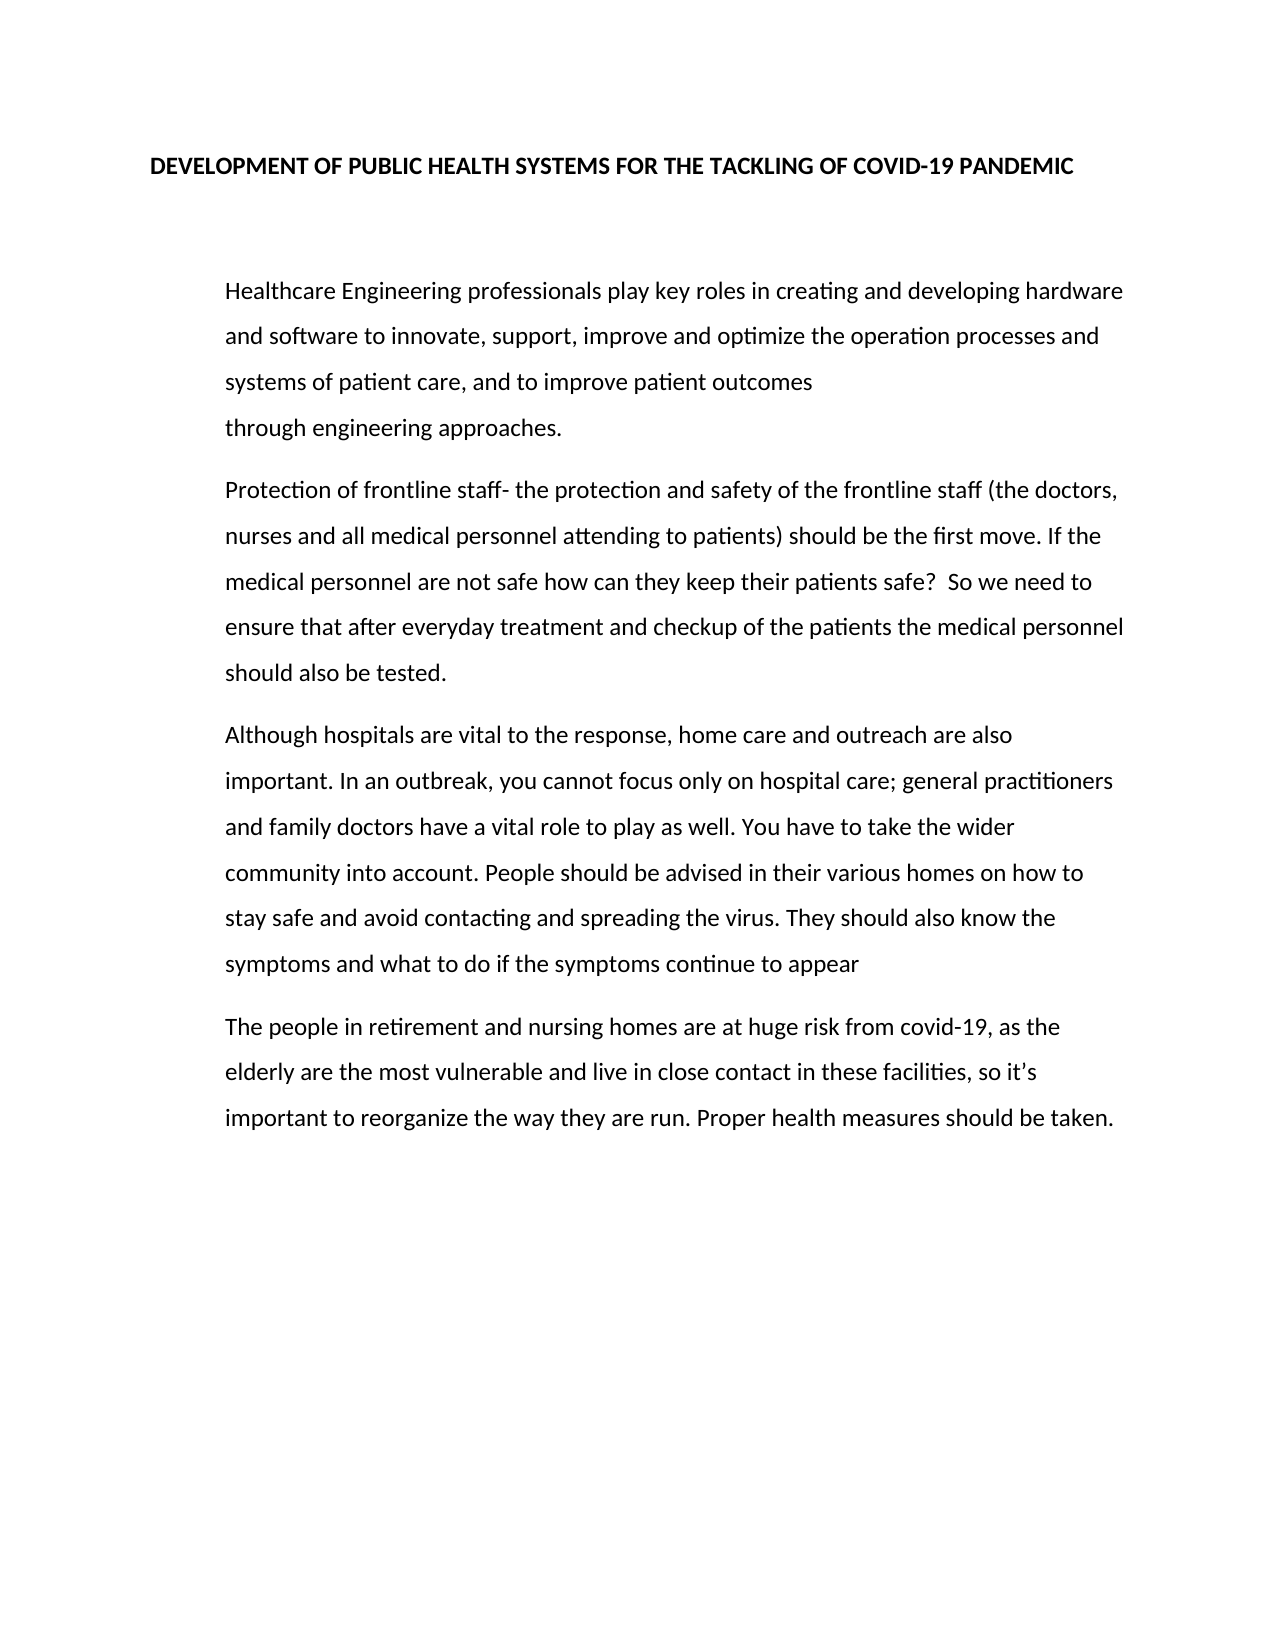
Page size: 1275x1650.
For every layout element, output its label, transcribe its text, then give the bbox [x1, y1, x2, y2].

text Protection of frontline staff- the protection and safety of the frontline staff (the doctors, nurses and all medical personnel attending to patients) should be the first move. If the medical personnel are not safe how can they keep their patients safe? So we need to ensure that after everyday treatment and checkup of the patients the medical personnel should also be tested. [225, 474, 1125, 688]
text Healthcare Engineering professionals play key roles in creating and developing hardware and software to innovate, support, improve and optimize the operation processes and systems of patient care, and to improve patient outcomes through engineering approaches. [225, 275, 1125, 442]
text Although hospitals are vital to the response, home care and outreach are also important. In an outbreak, you cannot focus only on hospital care; general practitioners and family doctors have a vital role to play as well. You have to take the wider community into account. People should be advised in their various homes on how to stay safe and avoid contacting and spreading the virus. They should also know the symptoms and what to do if the symptoms continue to appear [225, 720, 1125, 979]
text The people in retirement and nursing homes are at huge risk from covid-19, as the elderly are the most vulnerable and live in close contact in these facilities, so it’s important to reorganize the way they are run. Proper health measures should be taken. [225, 1011, 1125, 1133]
text DEVELOPMENT OF PUBLIC HEALTH SYSTEMS FOR THE TACKLING OF COVID-19 PANDEMIC [150, 150, 1125, 181]
